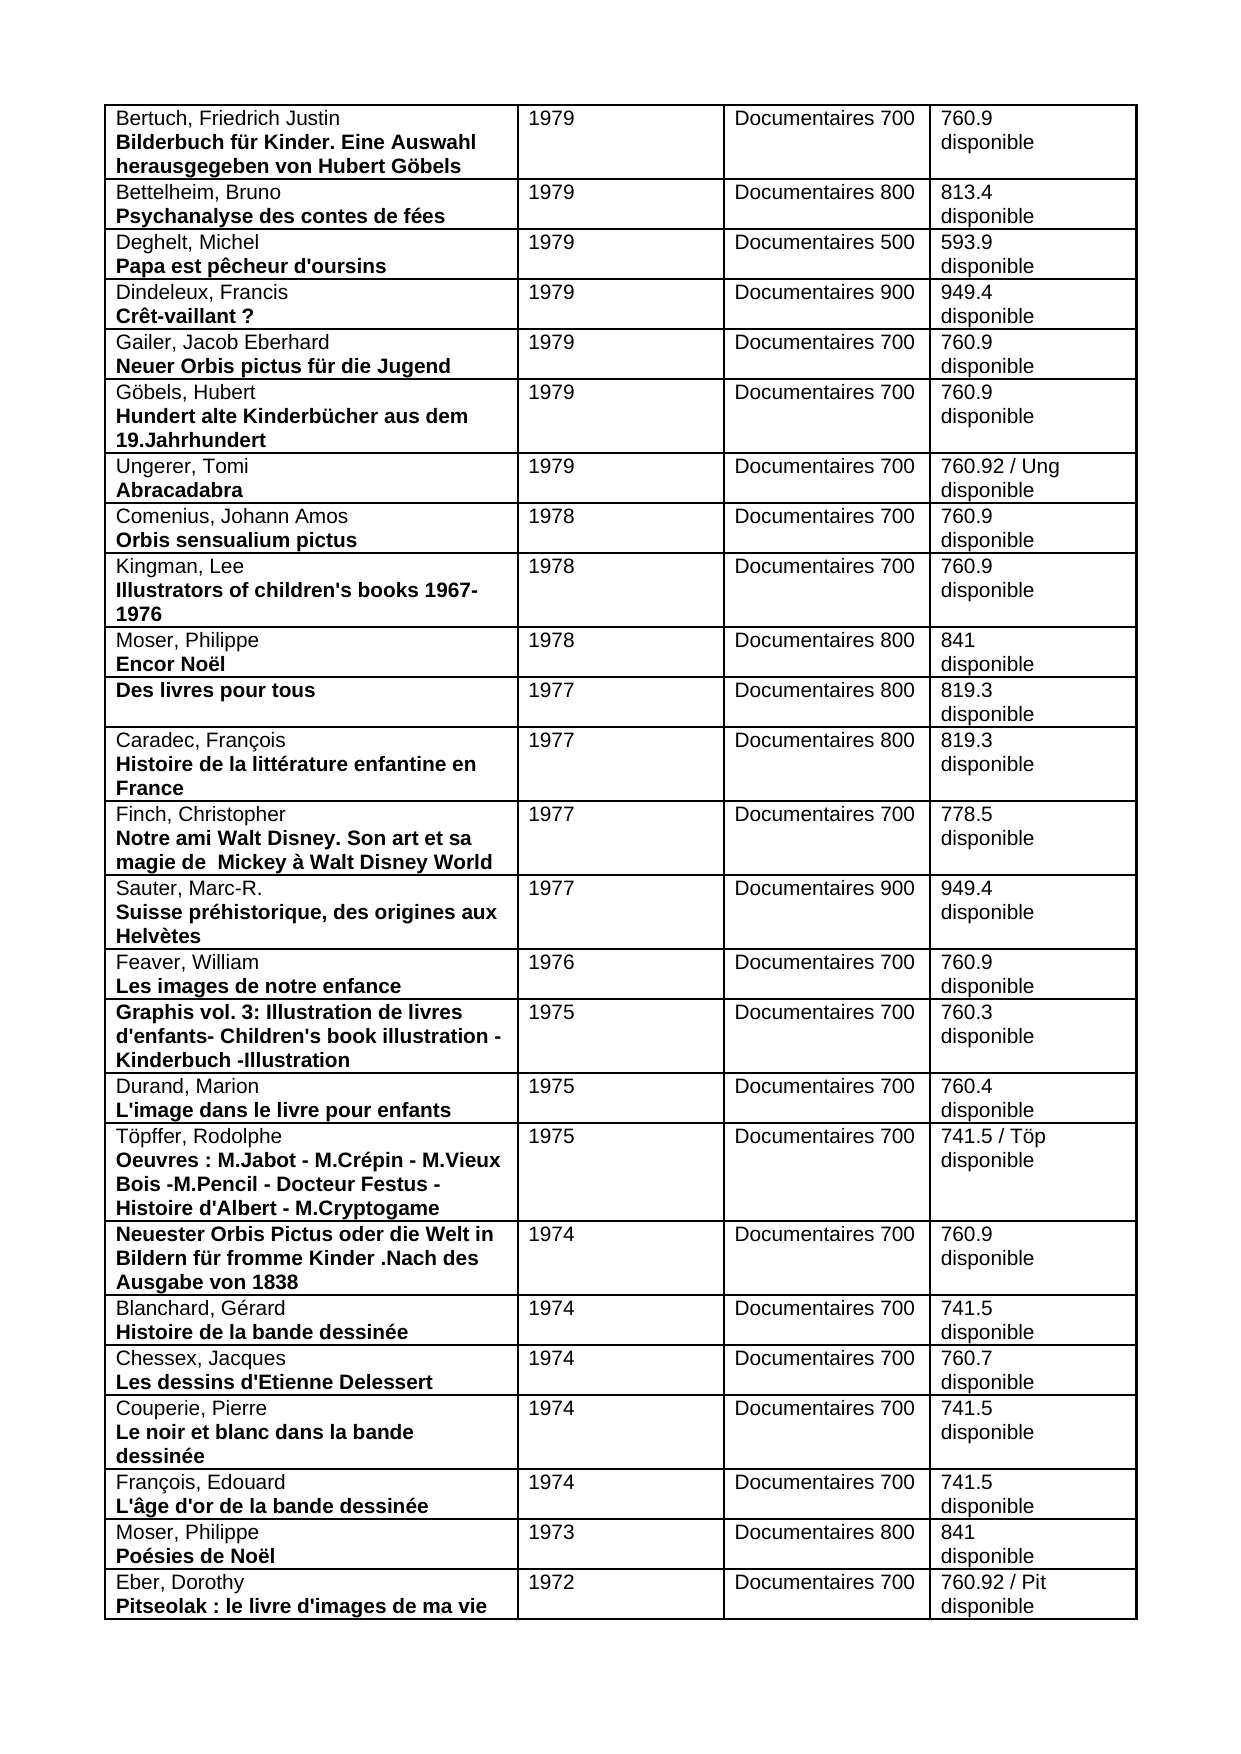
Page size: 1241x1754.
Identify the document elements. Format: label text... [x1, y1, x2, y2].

table_cell 1977 [519, 728, 723, 800]
table_cell 741.5 disponible [931, 1470, 1135, 1518]
table_cell Des livres pour tous [106, 678, 517, 726]
table_cell 741.5 / Töp disponible [931, 1124, 1135, 1220]
table_cell 1977 [519, 678, 723, 726]
table_cell 819.3 disponible [931, 728, 1135, 800]
table_cell 1978 [519, 554, 723, 626]
table_cell 1979 [519, 106, 723, 178]
table_cell Kingman, Lee Illustrators of children's books 1967-1976 [106, 554, 517, 626]
table_cell Documentaires 700 [725, 1074, 929, 1122]
table_cell 760.9 disponible [931, 380, 1135, 452]
table_cell 841 disponible [931, 1520, 1135, 1568]
table_cell 1979 [519, 180, 723, 228]
table_cell Neuester Orbis Pictus oder die Welt in Bildern für fromme Kinder .Nach des Ausgabe von 1838 [106, 1222, 517, 1294]
table_cell 1979 [519, 330, 723, 378]
table_cell 741.5 disponible [931, 1396, 1135, 1468]
table_cell Dindeleux, Francis Crêt-vaillant ? [106, 280, 517, 328]
table_cell Töpffer, Rodolphe Oeuvres : M.Jabot - M.Crépin - M.Vieux Bois -M.Pencil - Docteur Festus - Histoire d'Albert - M.Cryptogame [106, 1124, 517, 1220]
table_cell 1978 [519, 628, 723, 676]
table_cell Documentaires 800 [725, 628, 929, 676]
table_cell 1979 [519, 454, 723, 502]
table_cell Documentaires 700 [725, 1470, 929, 1518]
table_cell 1977 [519, 802, 723, 874]
table_cell Documentaires 700 [725, 380, 929, 452]
table_cell Documentaires 900 [725, 876, 929, 948]
table_cell Moser, Philippe Encor Noël [106, 628, 517, 676]
table_cell 760.3 disponible [931, 1000, 1135, 1072]
table_cell Documentaires 800 [725, 678, 929, 726]
table_cell Documentaires 700 [725, 1000, 929, 1072]
table_cell 1974 [519, 1296, 723, 1344]
table_cell 1979 [519, 380, 723, 452]
table_cell Blanchard, Gérard Histoire de la bande dessinée [106, 1296, 517, 1344]
table_cell Eber, Dorothy Pitseolak : le livre d'images de ma vie [106, 1570, 517, 1618]
table_cell Moser, Philippe Poésies de Noël [106, 1520, 517, 1568]
table_cell 949.4 disponible [931, 876, 1135, 948]
table_cell Documentaires 900 [725, 280, 929, 328]
table_cell Documentaires 800 [725, 1520, 929, 1568]
table_cell Couperie, Pierre Le noir et blanc dans la bande dessinée [106, 1396, 517, 1468]
table_cell Graphis vol. 3: Illustration de livres d'enfants- Children's book illustration - Kinderbuch -Illustration [106, 1000, 517, 1072]
table_cell Durand, Marion L'image dans le livre pour enfants [106, 1074, 517, 1122]
table_cell 949.4 disponible [931, 280, 1135, 328]
table_cell 1978 [519, 504, 723, 552]
table_cell Documentaires 700 [725, 1396, 929, 1468]
table_cell Feaver, William Les images de notre enfance [106, 950, 517, 998]
table_cell Documentaires 700 [725, 554, 929, 626]
table_cell Documentaires 700 [725, 1346, 929, 1394]
table_cell 1979 [519, 280, 723, 328]
table_cell 760.9 disponible [931, 950, 1135, 998]
table_cell Ungerer, Tomi Abracadabra [106, 454, 517, 502]
table_cell Bertuch, Friedrich Justin Bilderbuch für Kinder. Eine Auswahl herausgegeben von Hubert Göbels [106, 106, 517, 178]
table_cell 1977 [519, 876, 723, 948]
table_cell 760.9 disponible [931, 330, 1135, 378]
table_cell 760.9 disponible [931, 554, 1135, 626]
table_cell 1974 [519, 1396, 723, 1468]
table_cell 760.92 / Ung disponible [931, 454, 1135, 502]
table_cell Documentaires 800 [725, 728, 929, 800]
table_cell 778.5 disponible [931, 802, 1135, 874]
table_cell 593.9 disponible [931, 230, 1135, 278]
table_cell Documentaires 700 [725, 1570, 929, 1618]
table_cell Documentaires 700 [725, 950, 929, 998]
table_cell Documentaires 700 [725, 504, 929, 552]
table_cell Documentaires 800 [725, 180, 929, 228]
table_cell 1976 [519, 950, 723, 998]
table_cell Documentaires 700 [725, 454, 929, 502]
table_cell Finch, Christopher Notre ami Walt Disney. Son art et sa magie de Mickey à Walt Disney World [106, 802, 517, 874]
table_cell Göbels, Hubert Hundert alte Kinderbücher aus dem 19.Jahrhundert [106, 380, 517, 452]
table_cell 760.4 disponible [931, 1074, 1135, 1122]
table_cell 1975 [519, 1000, 723, 1072]
table_cell Bettelheim, Bruno Psychanalyse des contes de fées [106, 180, 517, 228]
table_cell 760.7 disponible [931, 1346, 1135, 1394]
table_cell 1979 [519, 230, 723, 278]
table_cell 813.4 disponible [931, 180, 1135, 228]
table_cell Gailer, Jacob Eberhard Neuer Orbis pictus für die Jugend [106, 330, 517, 378]
table_cell Documentaires 700 [725, 330, 929, 378]
table_cell 1974 [519, 1346, 723, 1394]
table_cell Caradec, François Histoire de la littérature enfantine en France [106, 728, 517, 800]
table_cell Chessex, Jacques Les dessins d'Etienne Delessert [106, 1346, 517, 1394]
table_cell Documentaires 700 [725, 1222, 929, 1294]
table_cell 760.9 disponible [931, 504, 1135, 552]
table_cell 1975 [519, 1074, 723, 1122]
table_cell Documentaires 500 [725, 230, 929, 278]
table_cell 1975 [519, 1124, 723, 1220]
table_cell 741.5 disponible [931, 1296, 1135, 1344]
table_cell Documentaires 700 [725, 802, 929, 874]
table_cell Sauter, Marc-R. Suisse préhistorique, des origines aux Helvètes [106, 876, 517, 948]
table_cell Comenius, Johann Amos Orbis sensualium pictus [106, 504, 517, 552]
table_cell 819.3 disponible [931, 678, 1135, 726]
table_cell 760.92 / Pit disponible [931, 1570, 1135, 1618]
table_cell 760.9 disponible [931, 1222, 1135, 1294]
table_cell Documentaires 700 [725, 1124, 929, 1220]
table_cell François, Edouard L'âge d'or de la bande dessinée [106, 1470, 517, 1518]
table_cell Deghelt, Michel Papa est pêcheur d'oursins [106, 230, 517, 278]
table_cell 841 disponible [931, 628, 1135, 676]
table_cell 1972 [519, 1570, 723, 1618]
table_cell 1974 [519, 1222, 723, 1294]
table_cell 760.9 disponible [931, 106, 1135, 178]
table_cell 1973 [519, 1520, 723, 1568]
table_cell 1974 [519, 1470, 723, 1518]
table_cell Documentaires 700 [725, 1296, 929, 1344]
table_cell Documentaires 700 [725, 106, 929, 178]
